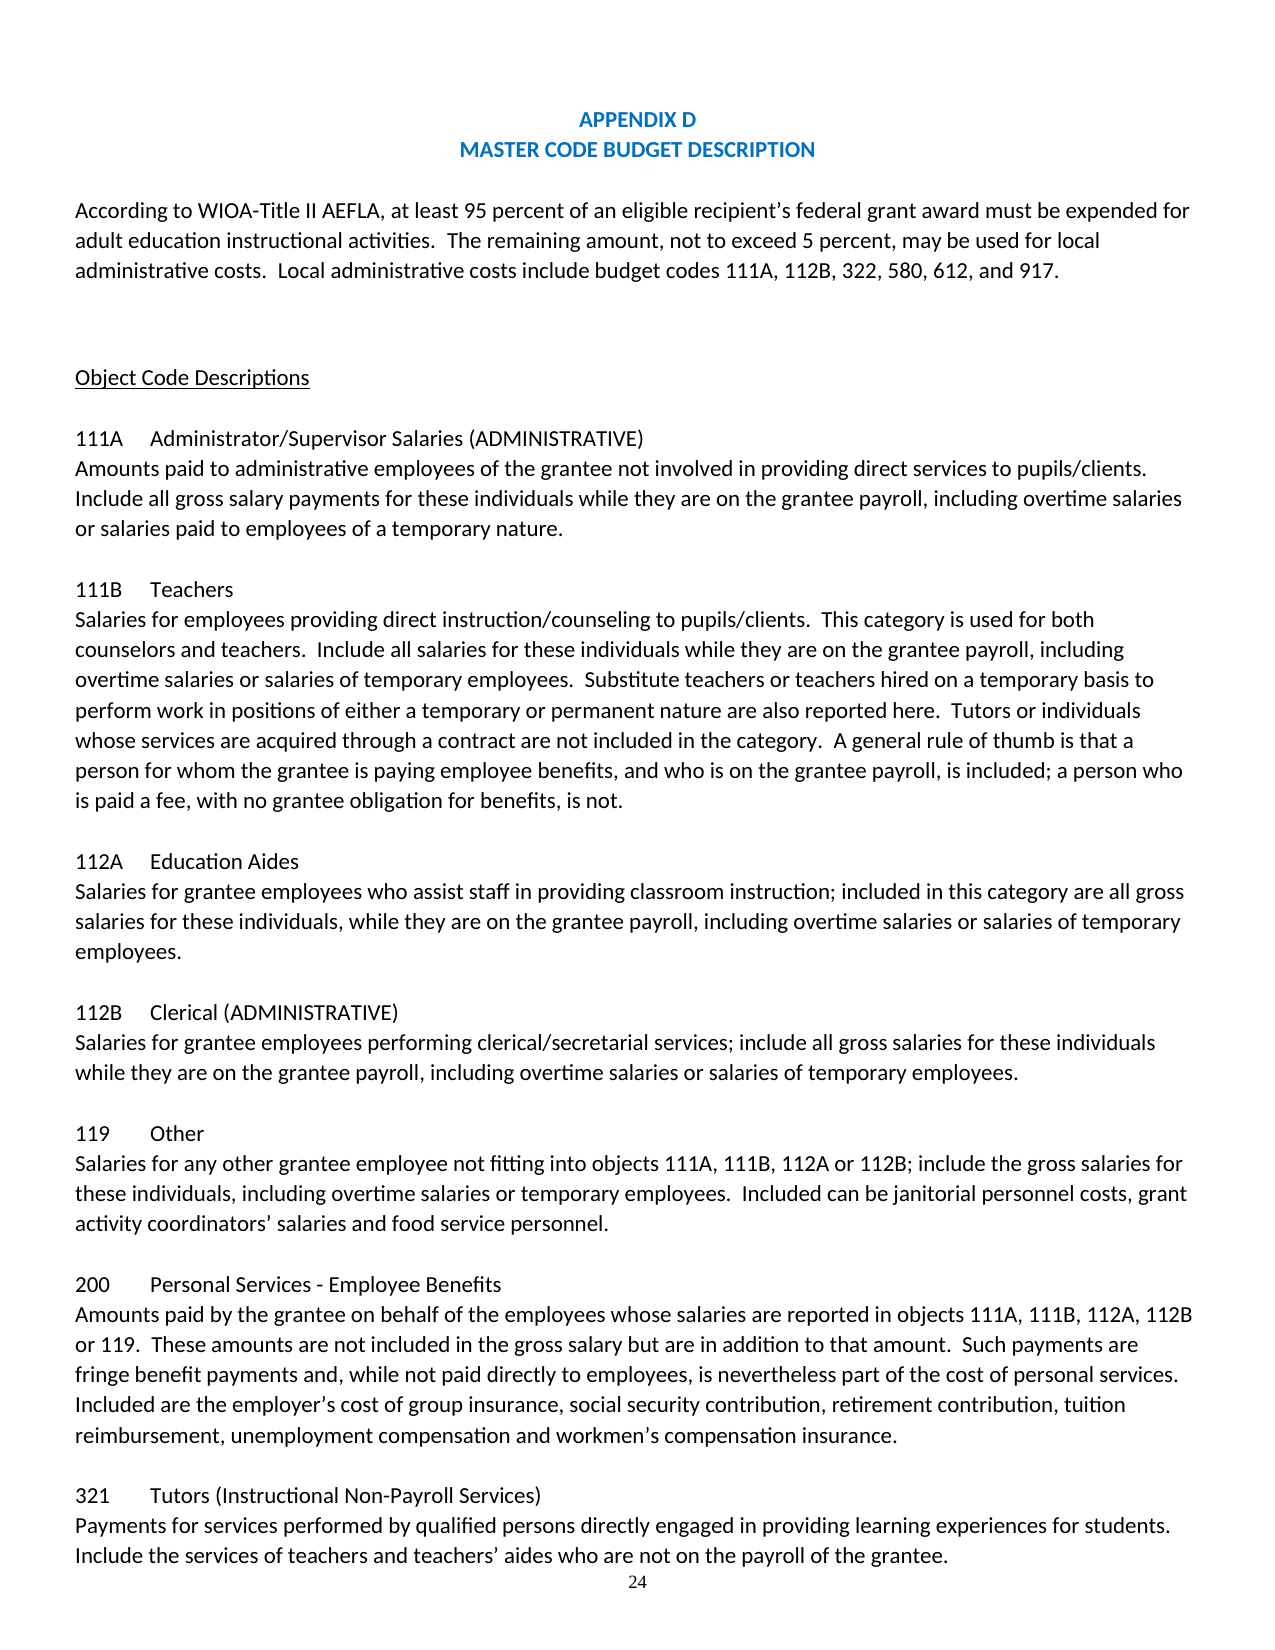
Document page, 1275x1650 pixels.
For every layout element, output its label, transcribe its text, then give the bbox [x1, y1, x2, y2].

text 112B Clerical (ADMINISTRATIVE) [75, 998, 1200, 1026]
text Payments for services performed by qualified persons directly engaged in providing learning experiences for students. Include the services of teachers and teachers’ aides who are not on the payroll of the grantee. [75, 1511, 1200, 1570]
text Salaries for employees providing direct instruction/counseling to pupils/clients. This category is used for both counselors and teachers. Include all salaries for these individuals while they are on the grantee payroll, including overtime salaries or salaries of temporary employees. Substitute teachers or teachers hired on a temporary basis to perform work in positions of either a temporary or permanent nature are also reported here. Tutors or individuals whose services are acquired through a contract are not included in the category. A general rule of thumb is that a person for whom the grantee is paying employee benefits, and who is on the grantee payroll, is included; a person who is paid a fee, with no grantee obligation for benefits, is not. [75, 605, 1200, 814]
text MASTER CODE BUDGET DESCRIPTION [75, 135, 1200, 163]
text 111A Administrator/Supervisor Salaries (ADMINISTRATIVE) [75, 424, 1200, 452]
text Object Code Descriptions [75, 363, 1200, 392]
text 112A Education Aides [75, 847, 1200, 875]
text Salaries for grantee employees performing clerical/secretarial services; include all gross salaries for these individuals while they are on the grantee payroll, including overtime salaries or salaries of temporary employees. [75, 1028, 1200, 1086]
text According to WIOA-Title II AEFLA, at least 95 percent of an eligible recipient’s federal grant award must be expended for adult education instructional activities. The remaining amount, not to exceed 5 percent, may be used for local administrative costs. Local administrative costs include budget codes 111A, 112B, 322, 580, 612, and 917. [75, 196, 1200, 284]
text APPENDIX D [75, 105, 1200, 133]
text 111B Teachers [75, 575, 1200, 603]
text Salaries for grantee employees who assist staff in providing classroom instruction; included in this category are all gross salaries for these individuals, while they are on the grantee payroll, including overtime salaries or salaries of temporary employees. [75, 877, 1200, 966]
text Amounts paid to administrative employees of the grantee not involved in providing direct services to pupils/clients. Include all gross salary payments for these individuals while they are on the grantee payroll, including overtime salaries or salaries paid to employees of a temporary nature. [75, 454, 1200, 543]
text 321 Tutors (Instructional Non-Payroll Services) [75, 1481, 1200, 1509]
text Salaries for any other grantee employee not fitting into objects 111A, 111B, 112A or 112B; include the gross salaries for these individuals, including overtime salaries or temporary employees. Included can be janitorial personnel costs, grant activity coordinators’ salaries and food service personnel. [75, 1149, 1200, 1237]
text 200 Personal Services - Employee Benefits [75, 1270, 1200, 1298]
text Amounts paid by the grantee on behalf of the employees whose salaries are reported in objects 111A, 111B, 112A, 112B or 119. These amounts are not included in the gross salary but are in addition to that amount. Such payments are fringe benefit payments and, while not paid directly to employees, is nevertheless part of the cost of personal services. Included are the employer’s cost of group insurance, social security contribution, retirement contribution, tuition reimbursement, unemployment compensation and workmen’s compensation insurance. [75, 1300, 1200, 1449]
text 119 Other [75, 1119, 1200, 1147]
